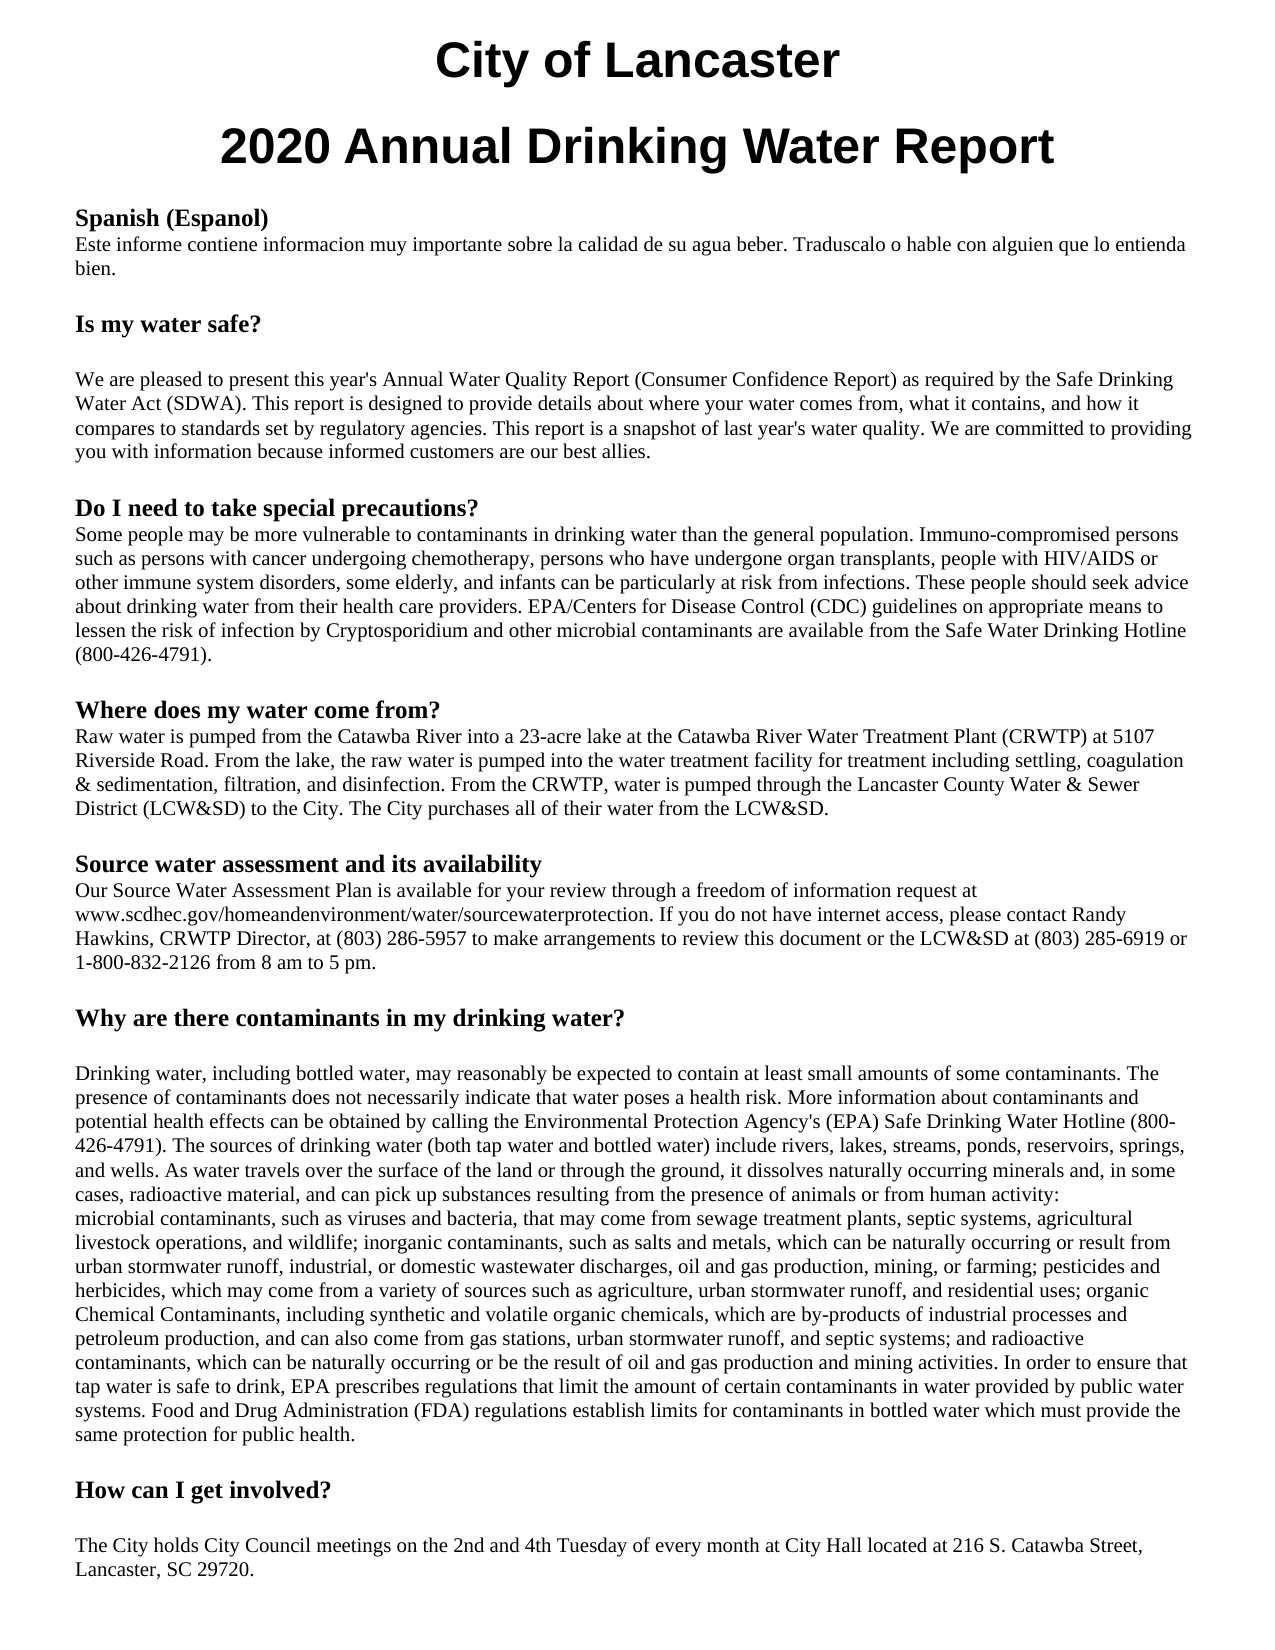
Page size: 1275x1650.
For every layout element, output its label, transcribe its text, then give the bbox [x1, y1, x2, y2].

text The City holds City Council meetings on the 2nd and 4th Tuesday of every month at City Hall located at 216 S. Catawba Street, Lancaster, SC 29720. [75, 1533, 1200, 1581]
subtitle Where does my water come from? Raw water is pumped from the Catawba River into a 23-acre lake at the Catawba River Water Treatment Plant (CRWTP) at 5107 Riverside Road. From the lake, the raw water is pumped into the water treatment facility for treatment including settling, coagulation & sedimentation, filtration, and disinfection. From the CRWTP, water is pumped through the Lancaster County Water & Sewer District (LCW&SD) to the City. The City purchases all of their water from the LCW&SD. [75, 695, 1200, 820]
text Drinking water, including bottled water, may reasonably be expected to contain at least small amounts of some contaminants. The presence of contaminants does not necessarily indicate that water poses a health risk. More information about contaminants and potential health effects can be obtained by calling the Environmental Protection Agency's (EPA) Safe Drinking Water Hotline (800-426-4791). The sources of drinking water (both tap water and bottled water) include rivers, lakes, streams, ponds, reservoirs, springs, and wells. As water travels over the surface of the land or through the ground, it dissolves naturally occurring minerals and, in some cases, radioactive material, and can pick up substances resulting from the presence of animals or from human activity: microbial contaminants, such as viruses and bacteria, that may come from sewage treatment plants, septic systems, agricultural livestock operations, and wildlife; inorganic contaminants, such as salts and metals, which can be naturally occurring or result from urban stormwater runoff, industrial, or domestic wastewater discharges, oil and gas production, mining, or farming; pesticides and herbicides, which may come from a variety of sources such as agriculture, urban stormwater runoff, and residential uses; organic Chemical Contaminants, including synthetic and volatile organic chemicals, which are by-products of industrial processes and petroleum production, and can also come from gas stations, urban stormwater runoff, and septic systems; and radioactive contaminants, which can be naturally occurring or be the result of oil and gas production and mining activities. In order to ensure that tap water is safe to drink, EPA prescribes regulations that limit the amount of certain contaminants in water provided by public water systems. Food and Drug Administration (FDA) regulations establish limits for contaminants in bottled water which must provide the same protection for public health. [75, 1061, 1200, 1446]
subtitle Source water assessment and its availability Our Source Water Assessment Plan is available for your review through a freedom of information request at www.scdhec.gov/homeandenvironment/water/sourcewaterprotection. If you do not have internet access, please contact Randy Hawkins, CRWTP Director, at (803) 286-5957 to make arrangements to review this document or the LCW&SD at (803) 285-6919 or 1-800-832-2126 from 8 am to 5 pm. [75, 849, 1200, 974]
subtitle Why are there contaminants in my drinking water? [75, 1003, 1200, 1032]
subtitle 2020 Annual Drinking Water Report [75, 117, 1200, 174]
subtitle How can I get involved? [75, 1475, 1200, 1504]
subtitle Spanish (Espanol) Este informe contiene informacion muy importante sobre la calidad de su agua beber. Traduscalo o hable con alguien que lo entienda bien. [75, 203, 1200, 280]
subtitle Do I need to take special precautions? Some people may be more vulnerable to contaminants in drinking water than the general population. Immuno-compromised persons such as persons with cancer undergoing chemotherapy, persons who have undergone organ transplants, people with HIV/AIDS or other immune system disorders, some elderly, and infants can be particularly at risk from infections. These people should seek advice about drinking water from their health care providers. EPA/Centers for Disease Control (CDC) guidelines on appropriate means to lessen the risk of infection by Cryptosporidium and other microbial contaminants are available from the Safe Water Drinking Hotline (800-426-4791). [75, 493, 1200, 666]
subtitle City of Lancaster [75, 30, 1200, 87]
subtitle We are pleased to present this year's Annual Water Quality Report (Consumer Confidence Report) as required by the Safe Drinking Water Act (SDWA). This report is designed to provide details about where your water comes from, what it contains, and how it compares to standards set by regulatory agencies. This report is a snapshot of last year's water quality. We are committed to providing you with information because informed customers are our best allies. [75, 367, 1200, 463]
subtitle Is my water safe? [75, 309, 1200, 338]
